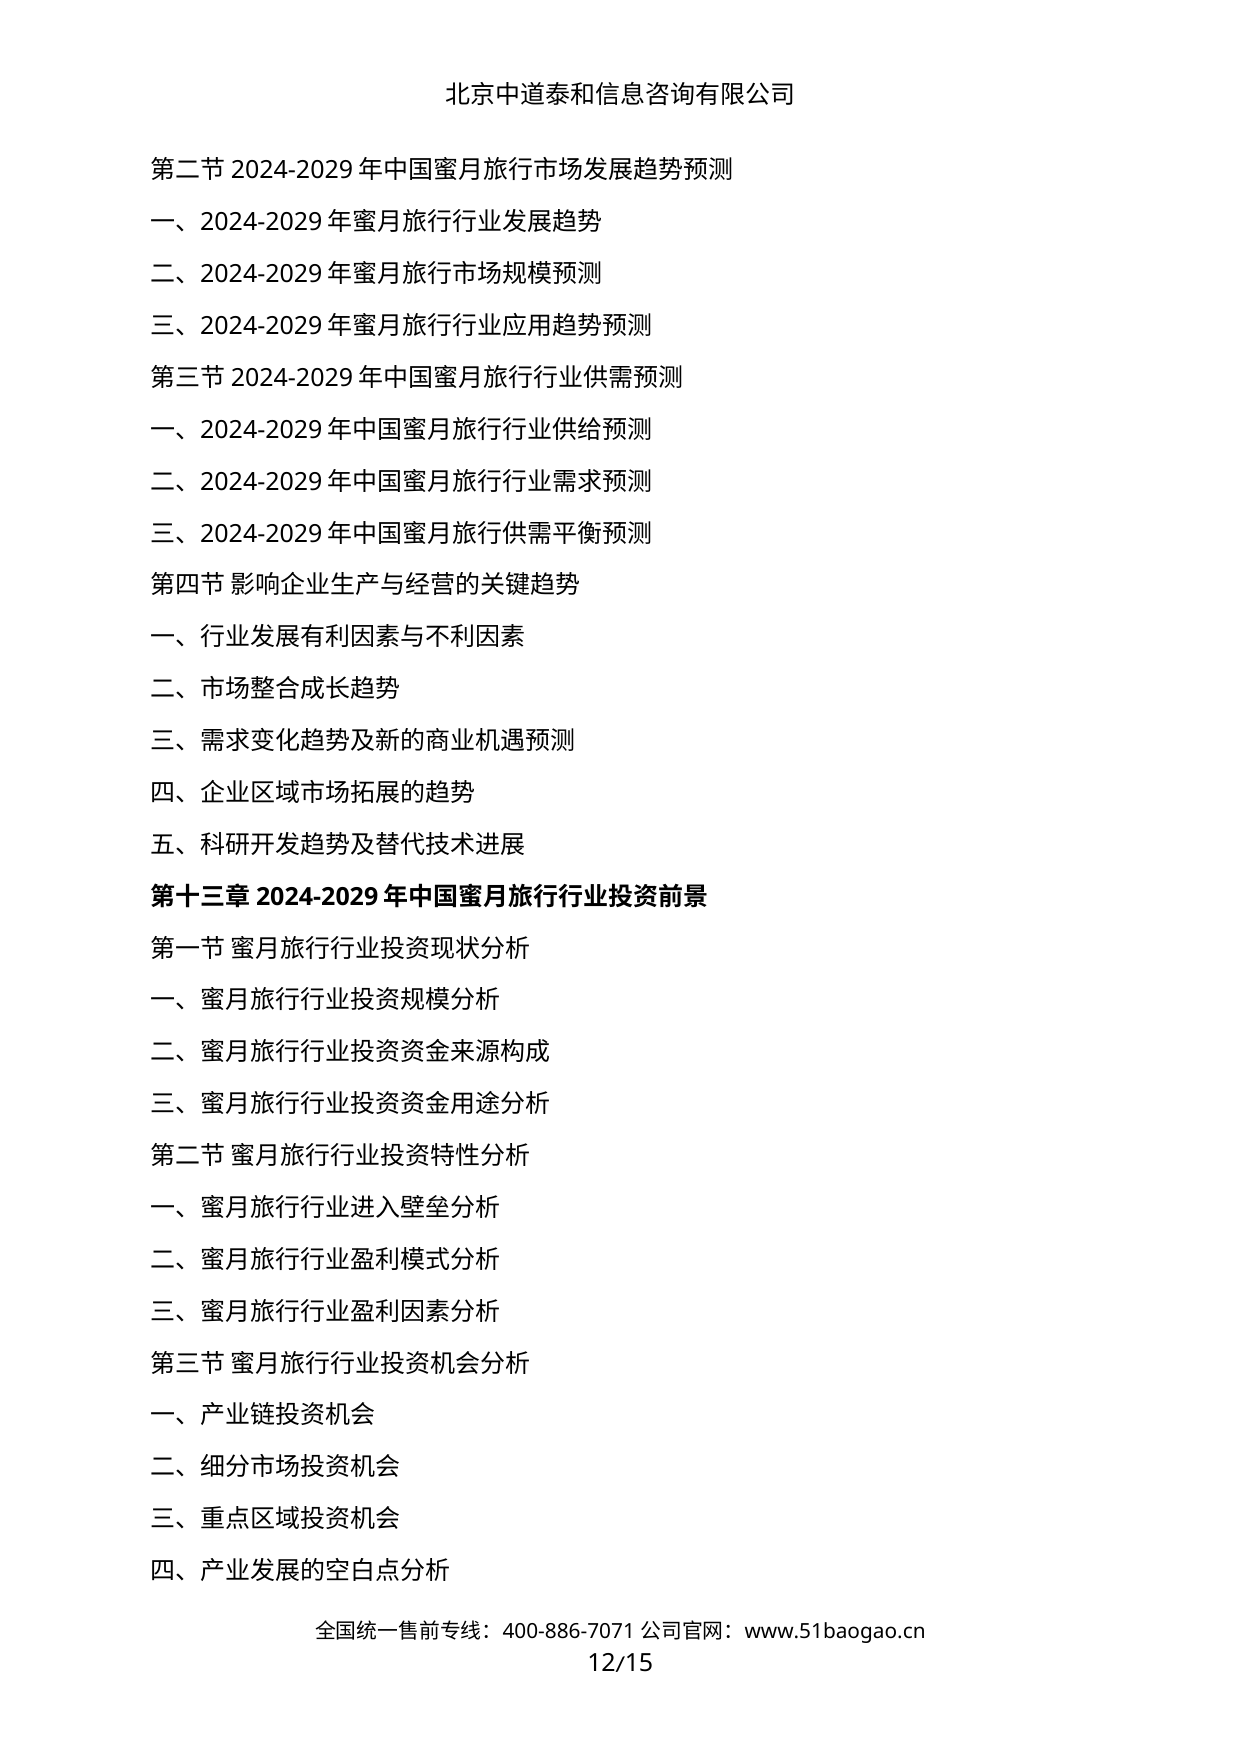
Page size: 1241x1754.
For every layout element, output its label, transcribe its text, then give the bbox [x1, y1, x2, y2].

text 第二节 蜜月旅行行业投资特性分析 [150, 1136, 1090, 1172]
text 三、2024-2029年中国蜜月旅行供需平衡预测 [150, 513, 1090, 549]
text 第三节 蜜月旅行行业投资机会分析 [150, 1343, 1090, 1379]
text 三、重点区域投资机会 [150, 1499, 1090, 1535]
text 四、产业发展的空白点分析 [150, 1551, 1090, 1587]
text 二、蜜月旅行行业投资资金来源构成 [150, 1032, 1090, 1068]
text 二、细分市场投资机会 [150, 1447, 1090, 1483]
text 一、蜜月旅行行业投资规模分析 [150, 980, 1090, 1016]
text 五、科研开发趋势及替代技术进展 [150, 824, 1090, 861]
text 三、2024-2029年蜜月旅行行业应用趋势预测 [150, 306, 1090, 342]
text 三、蜜月旅行行业盈利因素分析 [150, 1291, 1090, 1327]
text 一、产业链投资机会 [150, 1395, 1090, 1431]
text 第一节 蜜月旅行行业投资现状分析 [150, 928, 1090, 964]
text 四、企业区域市场拓展的趋势 [150, 772, 1090, 809]
text 一、2024-2029年蜜月旅行行业发展趋势 [150, 202, 1090, 238]
text 二、2024-2029年蜜月旅行市场规模预测 [150, 254, 1090, 290]
text 三、需求变化趋势及新的商业机遇预测 [150, 721, 1090, 757]
text 第十三章 2024-2029年中国蜜月旅行行业投资前景 [150, 876, 1090, 912]
text 二、市场整合成长趋势 [150, 669, 1090, 705]
text 二、蜜月旅行行业盈利模式分析 [150, 1239, 1090, 1276]
text 二、2024-2029年中国蜜月旅行行业需求预测 [150, 461, 1090, 497]
text 一、蜜月旅行行业进入壁垒分析 [150, 1187, 1090, 1224]
text 一、2024-2029年中国蜜月旅行行业供给预测 [150, 409, 1090, 446]
text 第四节 影响企业生产与经营的关键趋势 [150, 565, 1090, 601]
text 三、蜜月旅行行业投资资金用途分析 [150, 1084, 1090, 1120]
text 一、行业发展有利因素与不利因素 [150, 617, 1090, 653]
text 第二节 2024-2029年中国蜜月旅行市场发展趋势预测 [150, 150, 1090, 186]
text 第三节 2024-2029年中国蜜月旅行行业供需预测 [150, 357, 1090, 394]
